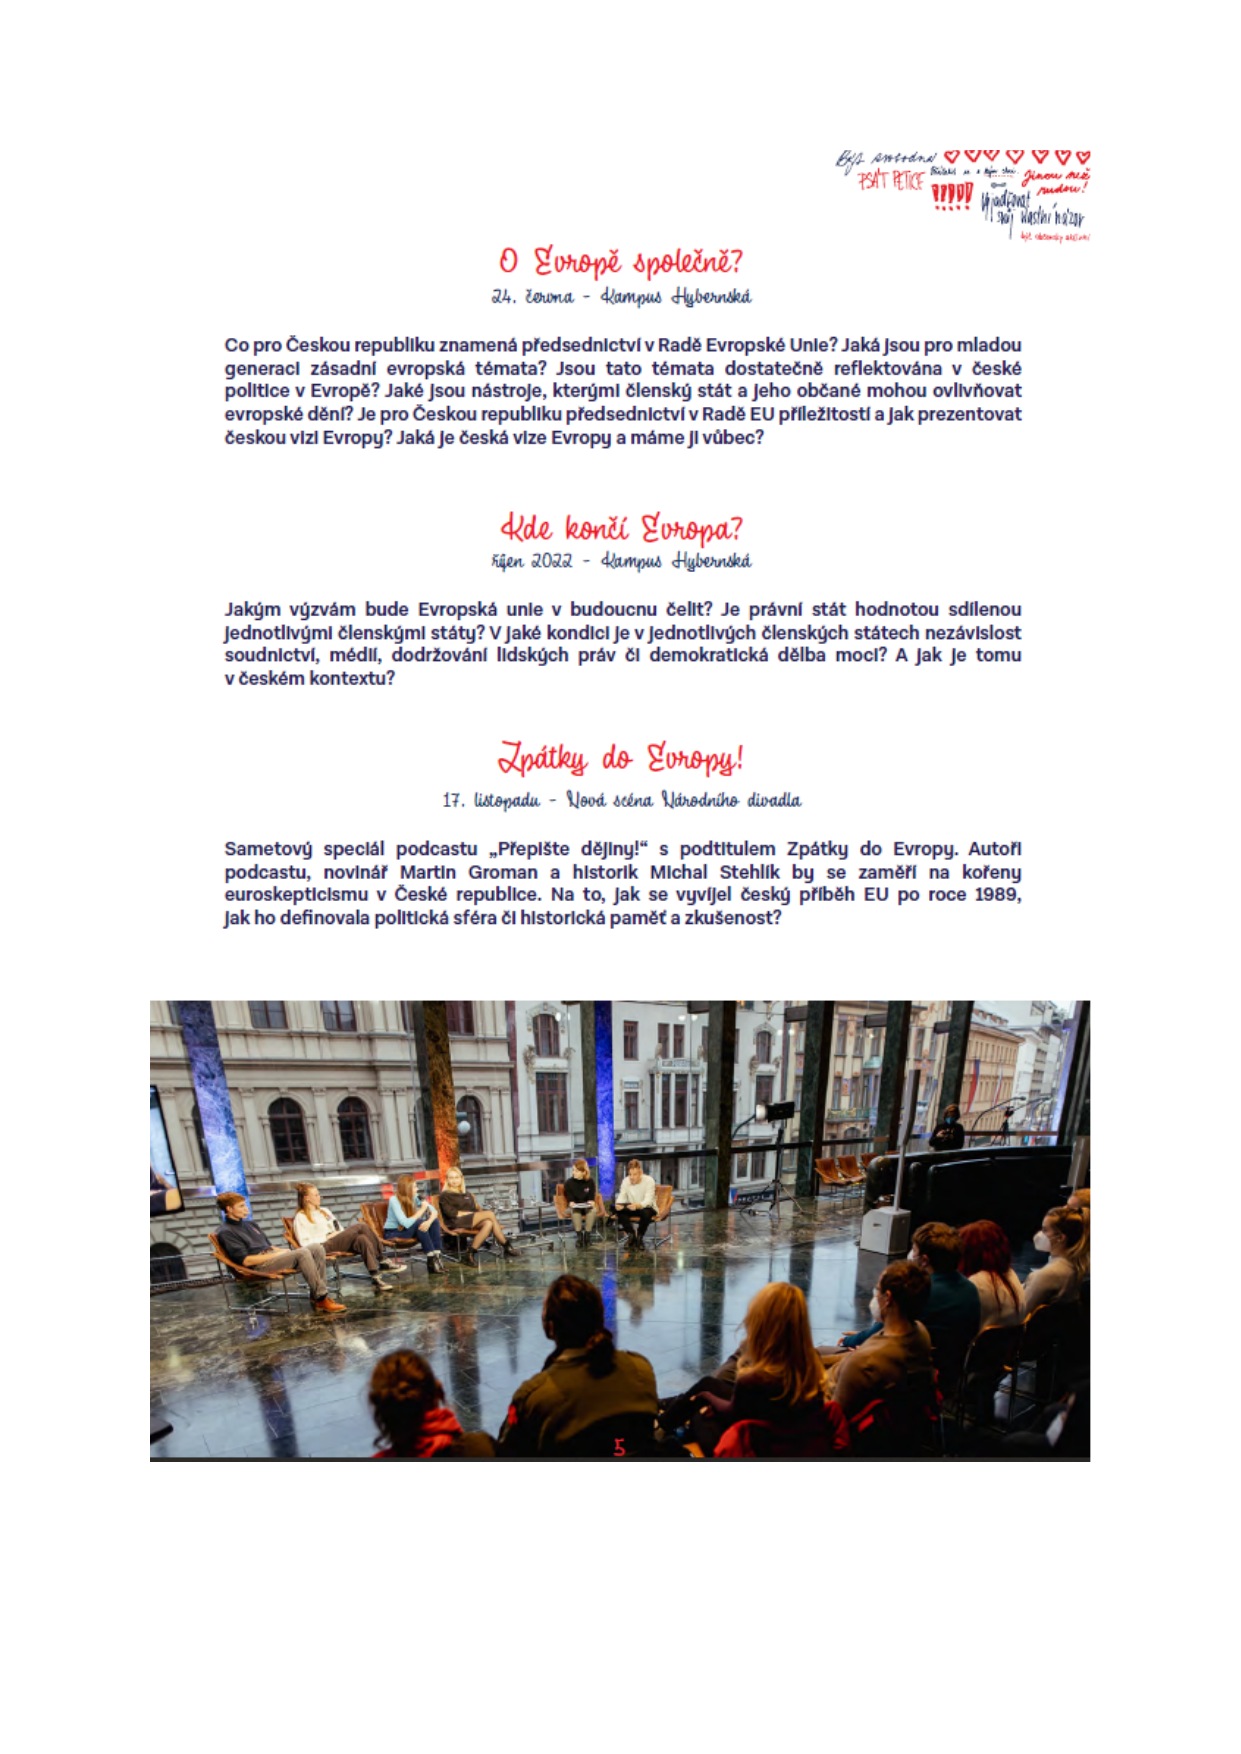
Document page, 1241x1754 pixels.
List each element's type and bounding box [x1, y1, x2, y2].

picture [150, 150, 1091, 1462]
